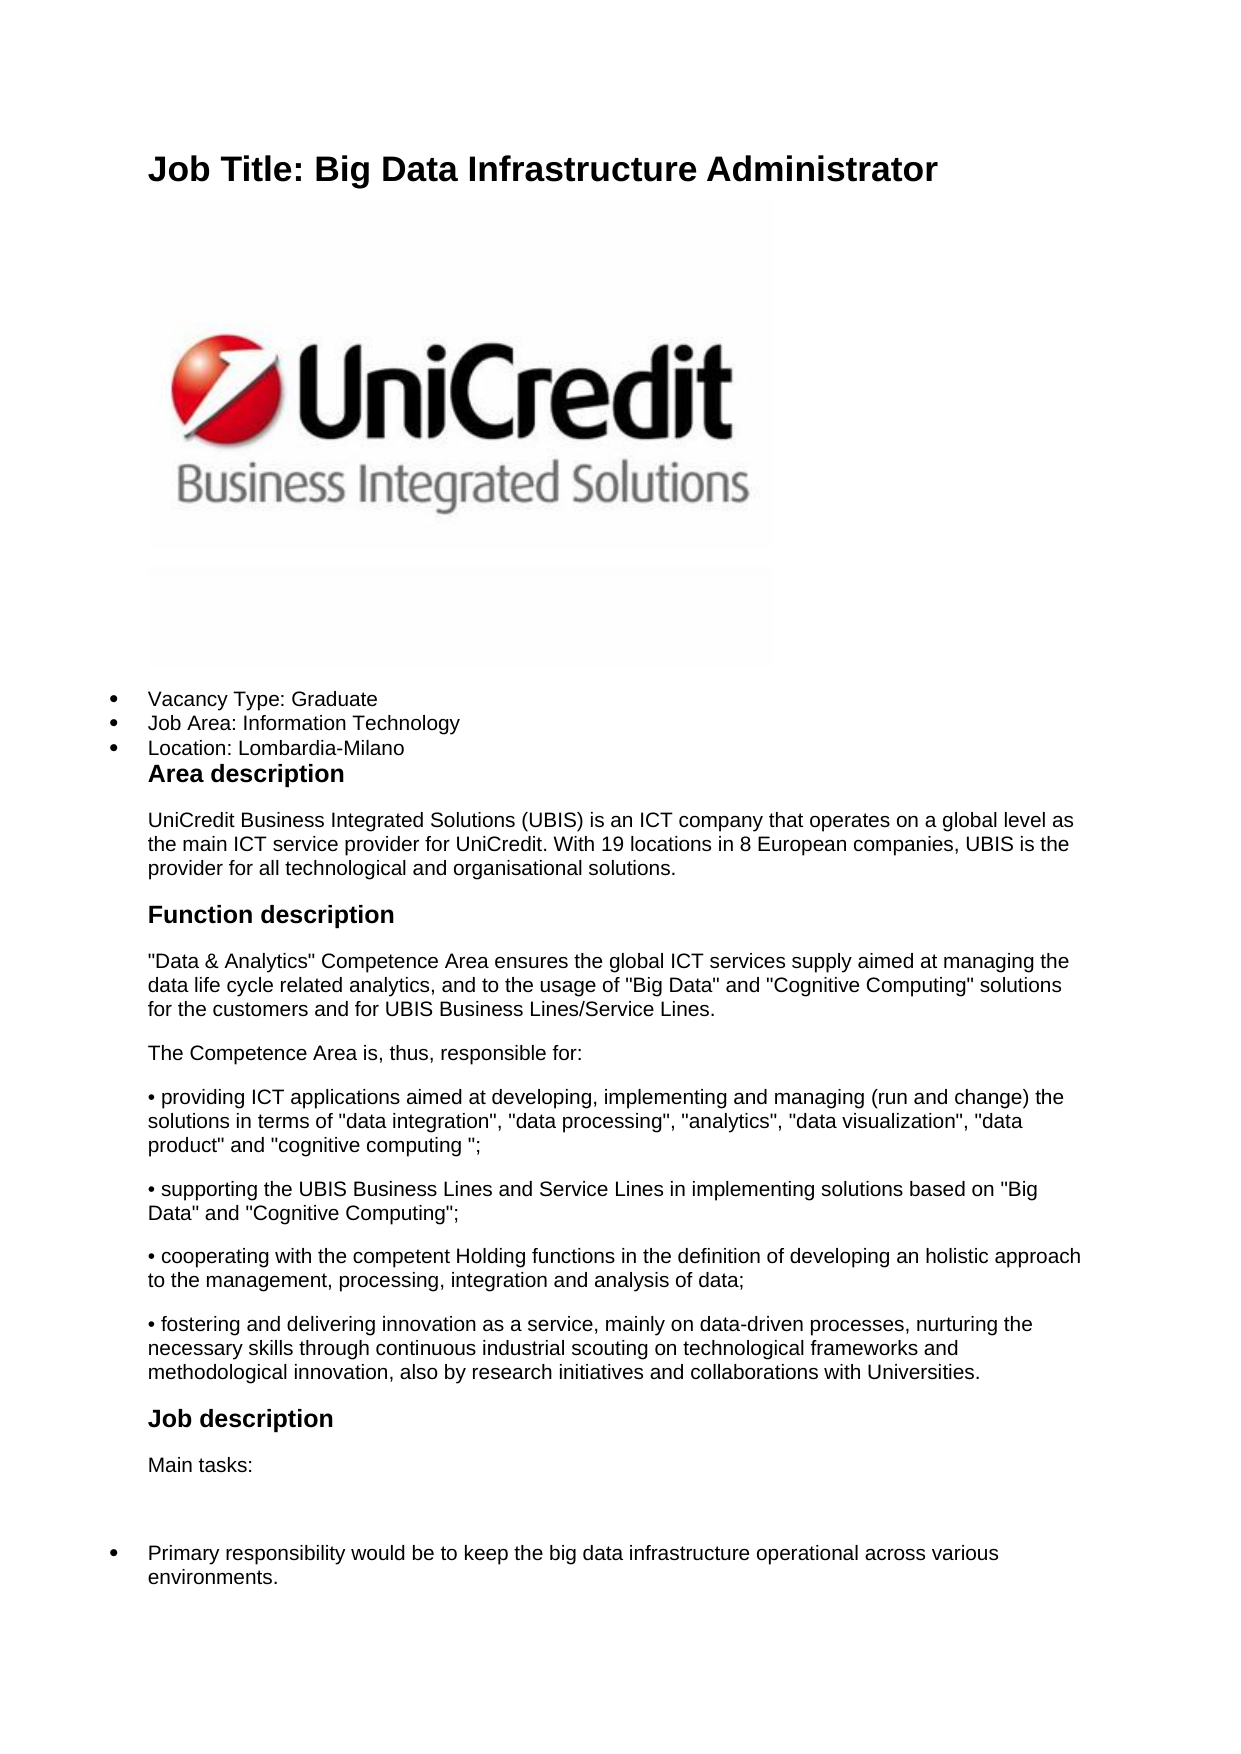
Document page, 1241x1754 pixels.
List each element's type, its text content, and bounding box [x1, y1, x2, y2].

text The Competence Area is, thus, responsible for: [148, 1041, 1092, 1064]
text Function description [148, 900, 1092, 929]
text Job description [148, 1404, 1092, 1433]
list Primary responsibility would be to keep the big data infrastructure operational across various environments. [110, 1541, 1092, 1589]
text • supporting the UBIS Business Lines and Service Lines in implementing solutions based on "Big Data" and "Cognitive Computing"; [148, 1176, 1092, 1224]
text "Data & Analytics" Competence Area ensures the global ICT services supply aimed at managing the data life cycle related analytics, and to the usage of "Big Data" and "Cognitive Computing" solutions for the customers and for UBIS Business Lines/Service Lines. [148, 949, 1092, 1021]
text Job Title: Big Data Infrastructure Administrator [148, 148, 1092, 188]
text • cooperating with the competent Holding functions in the definition of developing an holistic approach to the management, processing, integration and analysis of data; [148, 1244, 1092, 1292]
text Main tasks: [148, 1453, 1092, 1477]
picture [147, 198, 773, 668]
list Location: Lombardia-Milano [110, 735, 1092, 759]
list Job Area: Information Technology [110, 711, 1092, 735]
list Vacancy Type: Graduate [110, 687, 1092, 711]
text • fostering and delivering innovation as a service, mainly on data-driven processes, nurturing the necessary skills through continuous industrial scouting on technological frameworks and methodological innovation, also by research initiatives and collaborations with Universities. [148, 1312, 1092, 1384]
text Area description [148, 759, 1092, 788]
text • providing ICT applications aimed at developing, implementing and managing (run and change) the solutions in terms of "data integration", "data processing", "analytics", "data visualization", "data product" and "cognitive computing "; [148, 1084, 1092, 1156]
text UniCredit Business Integrated Solutions (UBIS) is an ICT company that operates on a global level as the main ICT service provider for UniCredit. With 19 locations in 8 European companies, UBIS is the provider for all technological and organisational solutions. [148, 808, 1092, 880]
